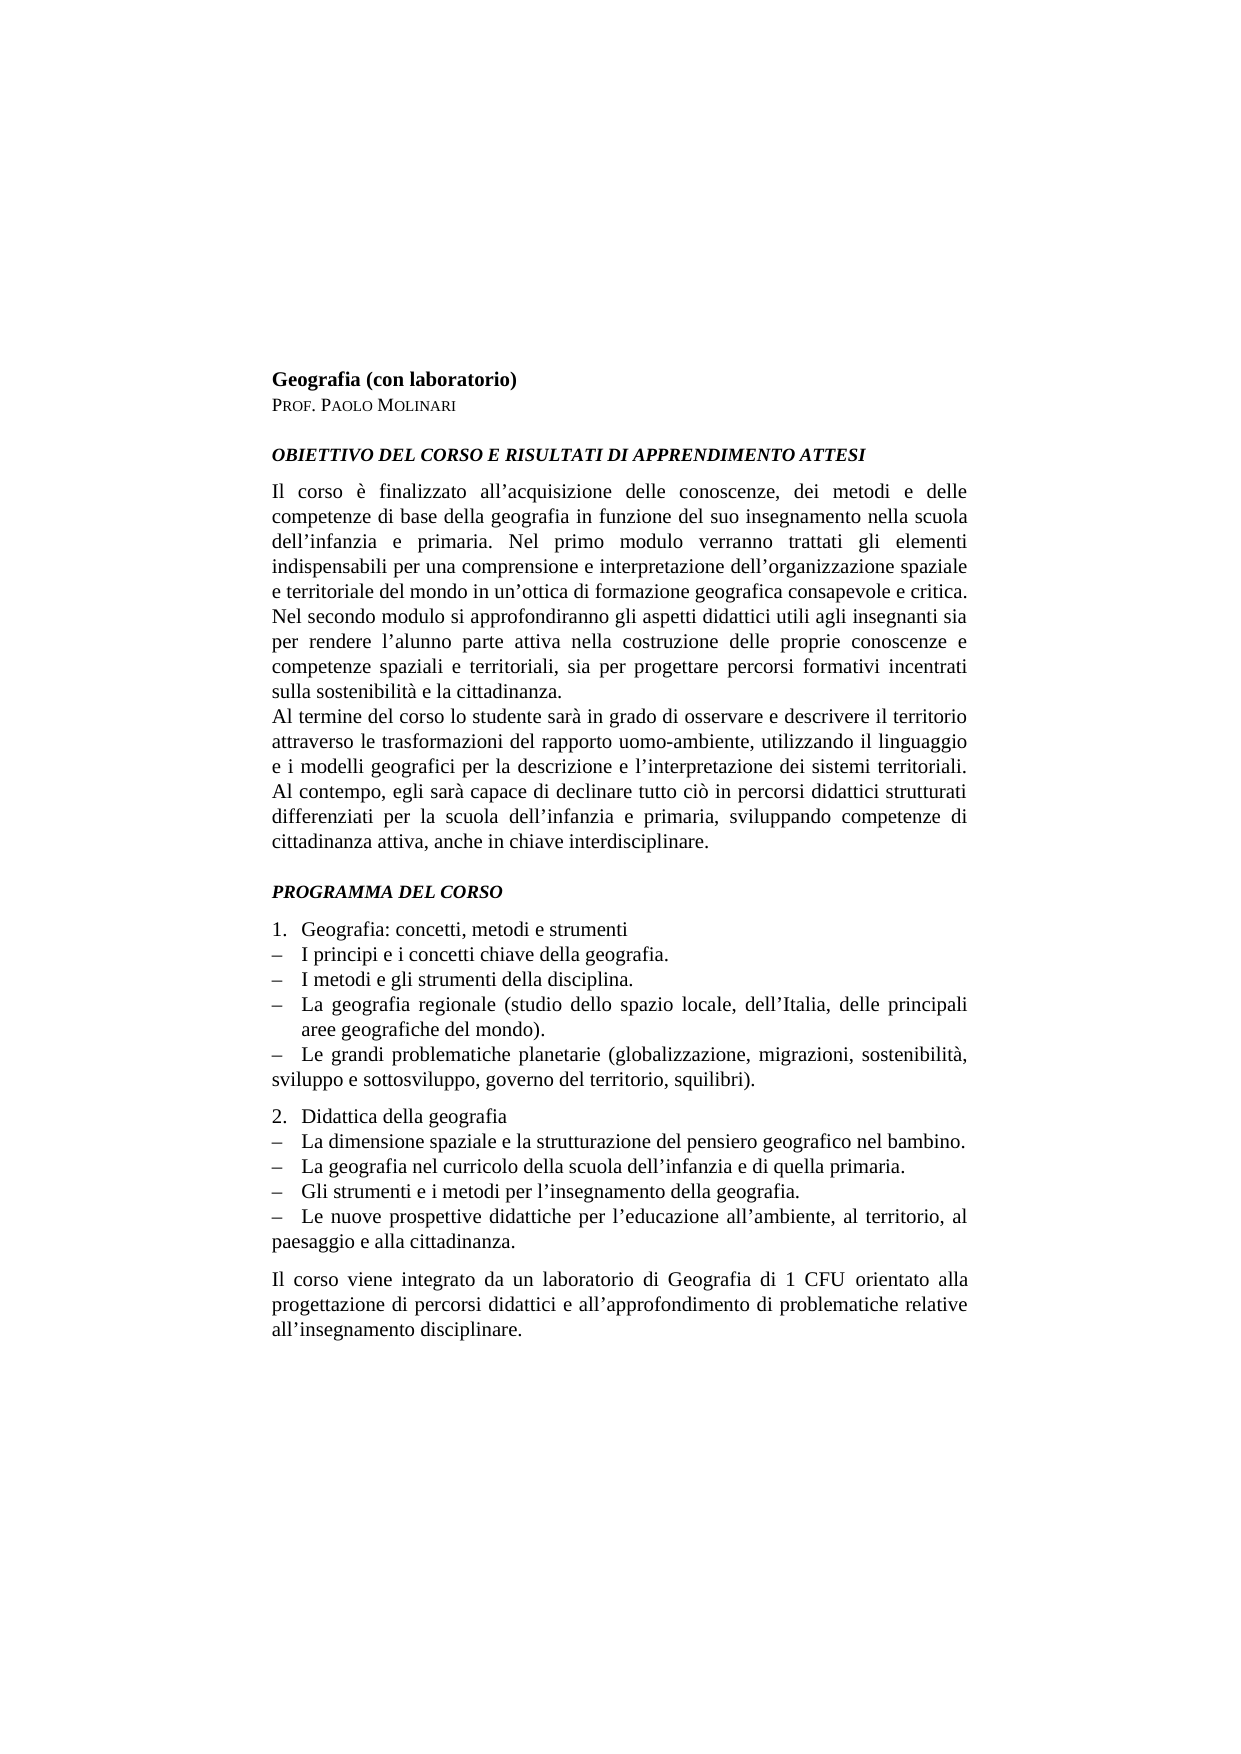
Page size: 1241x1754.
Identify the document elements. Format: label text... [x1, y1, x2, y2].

text – La dimensione spaziale e la strutturazione del pensiero geografico nel bambino. [272, 1129, 968, 1154]
subtitle Geografia (con laboratorio) [272, 366, 968, 391]
text Il corso viene integrato da un laboratorio di Geografia di 1 CFU orientato alla progettazione di percorsi didattici e all’approfondimento di problematiche relative all’insegnamento disciplinare. [272, 1266, 968, 1341]
text – I metodi e gli strumenti della disciplina. [272, 966, 968, 991]
text – La geografia regionale (studio dello spazio locale, dell’Italia, delle principali aree geografiche del mondo). [272, 991, 968, 1041]
text OBIETTIVO DEL CORSO E RISULTATI DI APPRENDIMENTO ATTESI [272, 441, 968, 466]
text – I principi e i concetti chiave della geografia. [272, 941, 968, 966]
text – La geografia nel curricolo della scuola dell’infanzia e di quella primaria. [272, 1154, 968, 1179]
subtitle Prof. Paolo Molinari [272, 391, 968, 416]
text Al termine del corso lo studente sarà in grado di osservare e descrivere il territorio attraverso le trasformazioni del rapporto uomo-ambiente, utilizzando il linguaggio e i modelli geografici per la descrizione e l’interpretazione dei sistemi territoriali. Al contempo, egli sarà capace di declinare tutto ciò in percorsi didattici strutturati differenziati per la scuola dell’infanzia e primaria, sviluppando competenze di cittadinanza attiva, anche in chiave interdisciplinare. [272, 704, 968, 854]
text 1. Geografia: concetti, metodi e strumenti [272, 916, 968, 941]
text 2. Didattica della geografia [272, 1104, 968, 1129]
text – Le grandi problematiche planetarie (globalizzazione, migrazioni, sostenibilità, sviluppo e sottosviluppo, governo del territorio, squilibri). [272, 1041, 968, 1091]
text PROGRAMMA DEL CORSO [272, 879, 968, 904]
text – Le nuove prospettive didattiche per l’educazione all’ambiente, al territorio, al paesaggio e alla cittadinanza. [272, 1204, 968, 1254]
text – Gli strumenti e i metodi per l’insegnamento della geografia. [272, 1179, 968, 1204]
text Il corso è finalizzato all’acquisizione delle conoscenze, dei metodi e delle competenze di base della geografia in funzione del suo insegnamento nella scuola dell’infanzia e primaria. Nel primo modulo verranno trattati gli elementi indispensabili per una comprensione e interpretazione dell’organizzazione spaziale e territoriale del mondo in un’ottica di formazione geografica consapevole e critica. Nel secondo modulo si approfondiranno gli aspetti didattici utili agli insegnanti sia per rendere l’alunno parte attiva nella costruzione delle proprie conoscenze e competenze spaziali e territoriali, sia per progettare percorsi formativi incentrati sulla sostenibilità e la cittadinanza. [272, 479, 968, 704]
